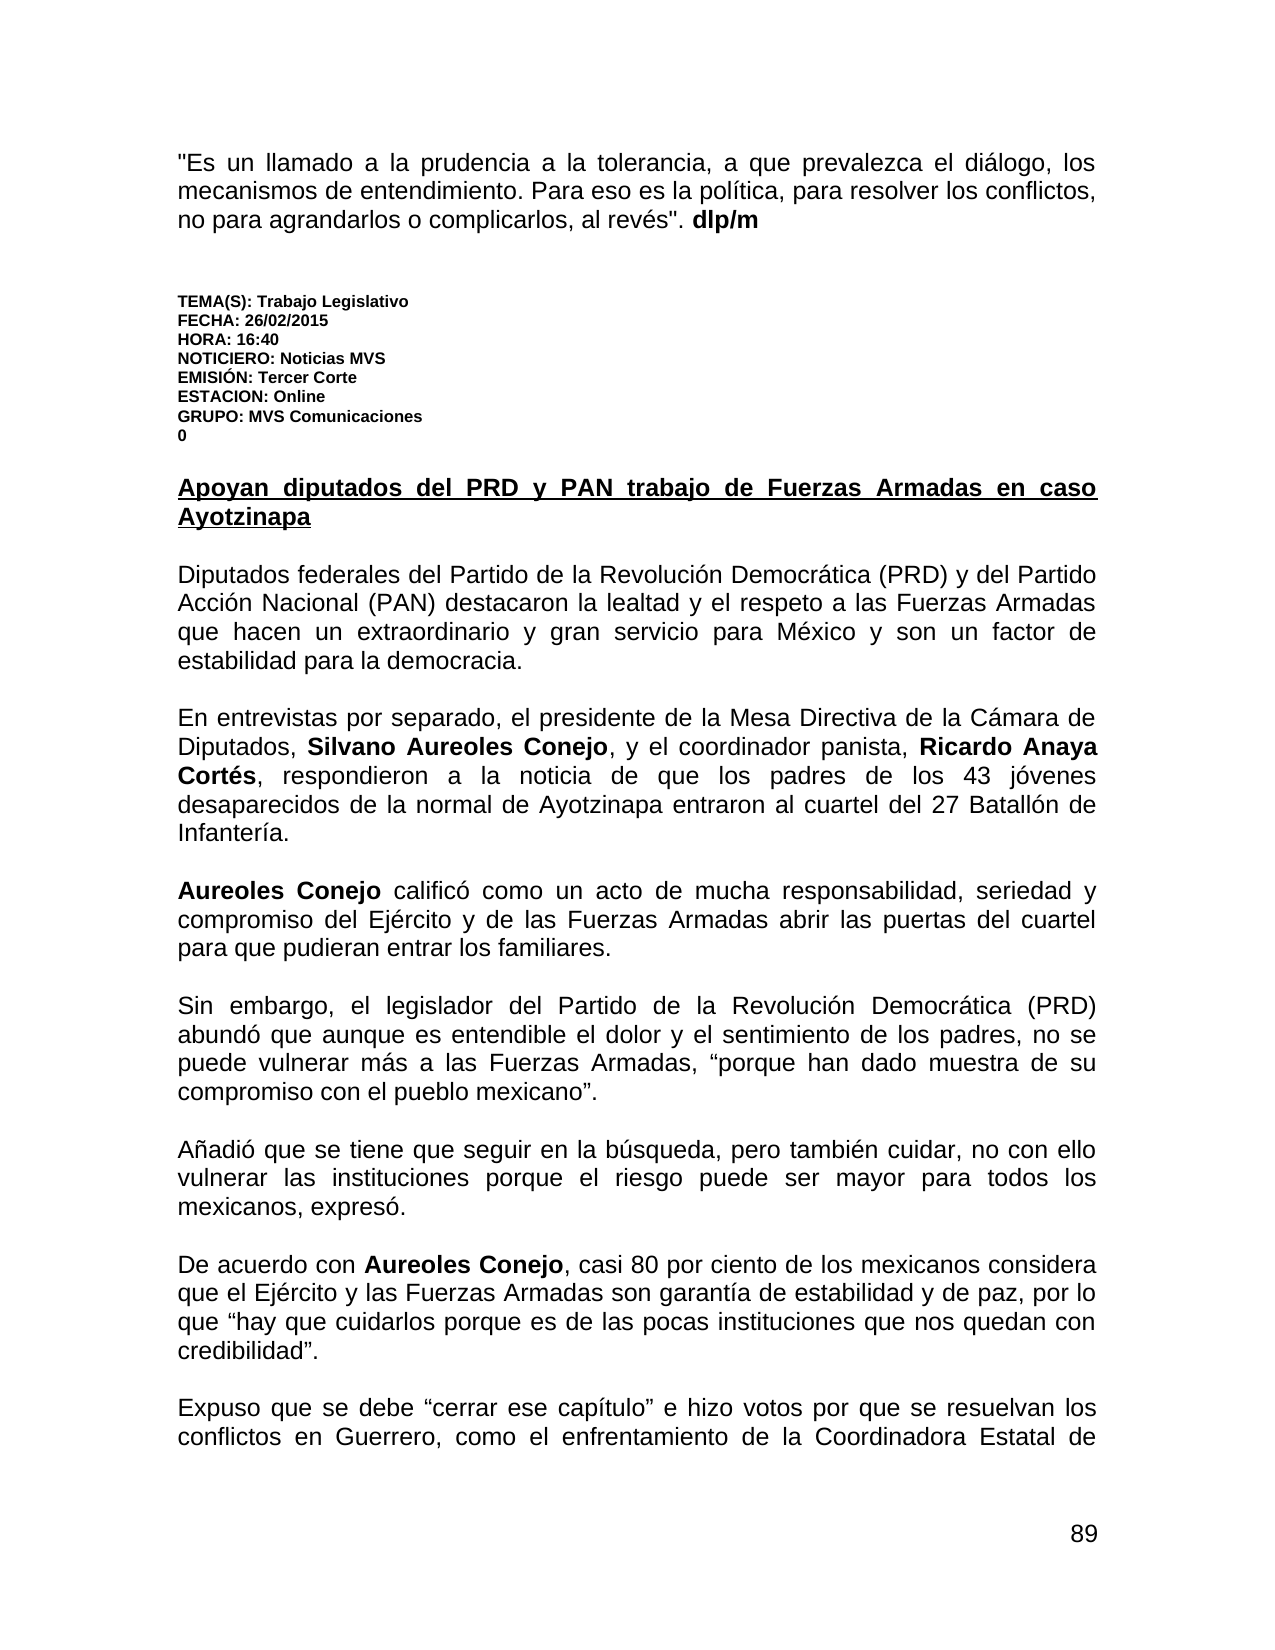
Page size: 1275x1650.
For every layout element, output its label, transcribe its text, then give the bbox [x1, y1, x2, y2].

text De acuerdo con Aureoles Conejo, casi 80 por ciento de los mexicanos considera que el Ejército y las Fuerzas Armadas son garantía de estabilidad y de paz, por lo que “hay que cuidarlos porque es de las pocas instituciones que nos quedan con credibilidad”. [177, 1250, 1098, 1365]
text NOTICIERO: Noticias MVS [177, 349, 1098, 368]
text GRUPO: MVS Comunicaciones [177, 406, 1098, 426]
text HORA: 16:40 [177, 330, 1098, 349]
text Apoyan diputados del PRD y PAN trabajo de Fuerzas Armadas en caso Ayotzinapa [177, 473, 1098, 498]
text "Es un llamado a la prudencia a la tolerancia, a que prevalezca el diálogo, los mecanismos de entendimiento. Para eso es la política, para resolver los conflictos, no para agrandarlos o complicarlos, al revés". dlp/m [177, 148, 1098, 234]
text Apoyan diputados del PRD y PAN trabajo de Fuerzas Armadas en caso Ayotzinapa [177, 499, 1098, 531]
text Diputados federales del Partido de la Revolución Democrática (PRD) y del Partido Acción Nacional (PAN) destacaron la lealtad y el respeto a las Fuerzas Armadas que hacen un extraordinario y gran servicio para México y son un factor de estabilidad para la democracia. [177, 560, 1098, 675]
text Aureoles Conejo calificó como un acto de mucha responsabilidad, seriedad y compromiso del Ejército y de las Fuerzas Armadas abrir las puertas del cuartel para que pudieran entrar los familiares. [177, 876, 1098, 962]
text 0 [177, 426, 1098, 445]
text FECHA: 26/02/2015 [177, 311, 1098, 330]
text EMISIÓN: Tercer Corte [177, 368, 1098, 387]
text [177, 1393, 1098, 1451]
text Añadió que se tiene que seguir en la búsqueda, pero también cuidar, no con ello vulnerar las instituciones porque el riesgo puede ser mayor para todos los mexicanos, expresó. [177, 1135, 1098, 1221]
text TEMA(S): Trabajo Legislativo [177, 291, 1098, 311]
text Sin embargo, el legislador del Partido de la Revolución Democrática (PRD) abundó que aunque es entendible el dolor y el sentimiento de los padres, no se puede vulnerar más a las Fuerzas Armadas, “porque han dado muestra de su compromiso con el pueblo mexicano”. [177, 991, 1098, 1106]
text ESTACION: Online [177, 387, 1098, 406]
text En entrevistas por separado, el presidente de la Mesa Directiva de la Cámara de Diputados, Silvano Aureoles Conejo, y el coordinador panista, Ricardo Anaya Cortés, respondieron a la noticia de que los padres de los 43 jóvenes desaparecidos de la normal de Ayotzinapa entraron al cuartel del 27 Batallón de Infantería. [177, 703, 1098, 847]
